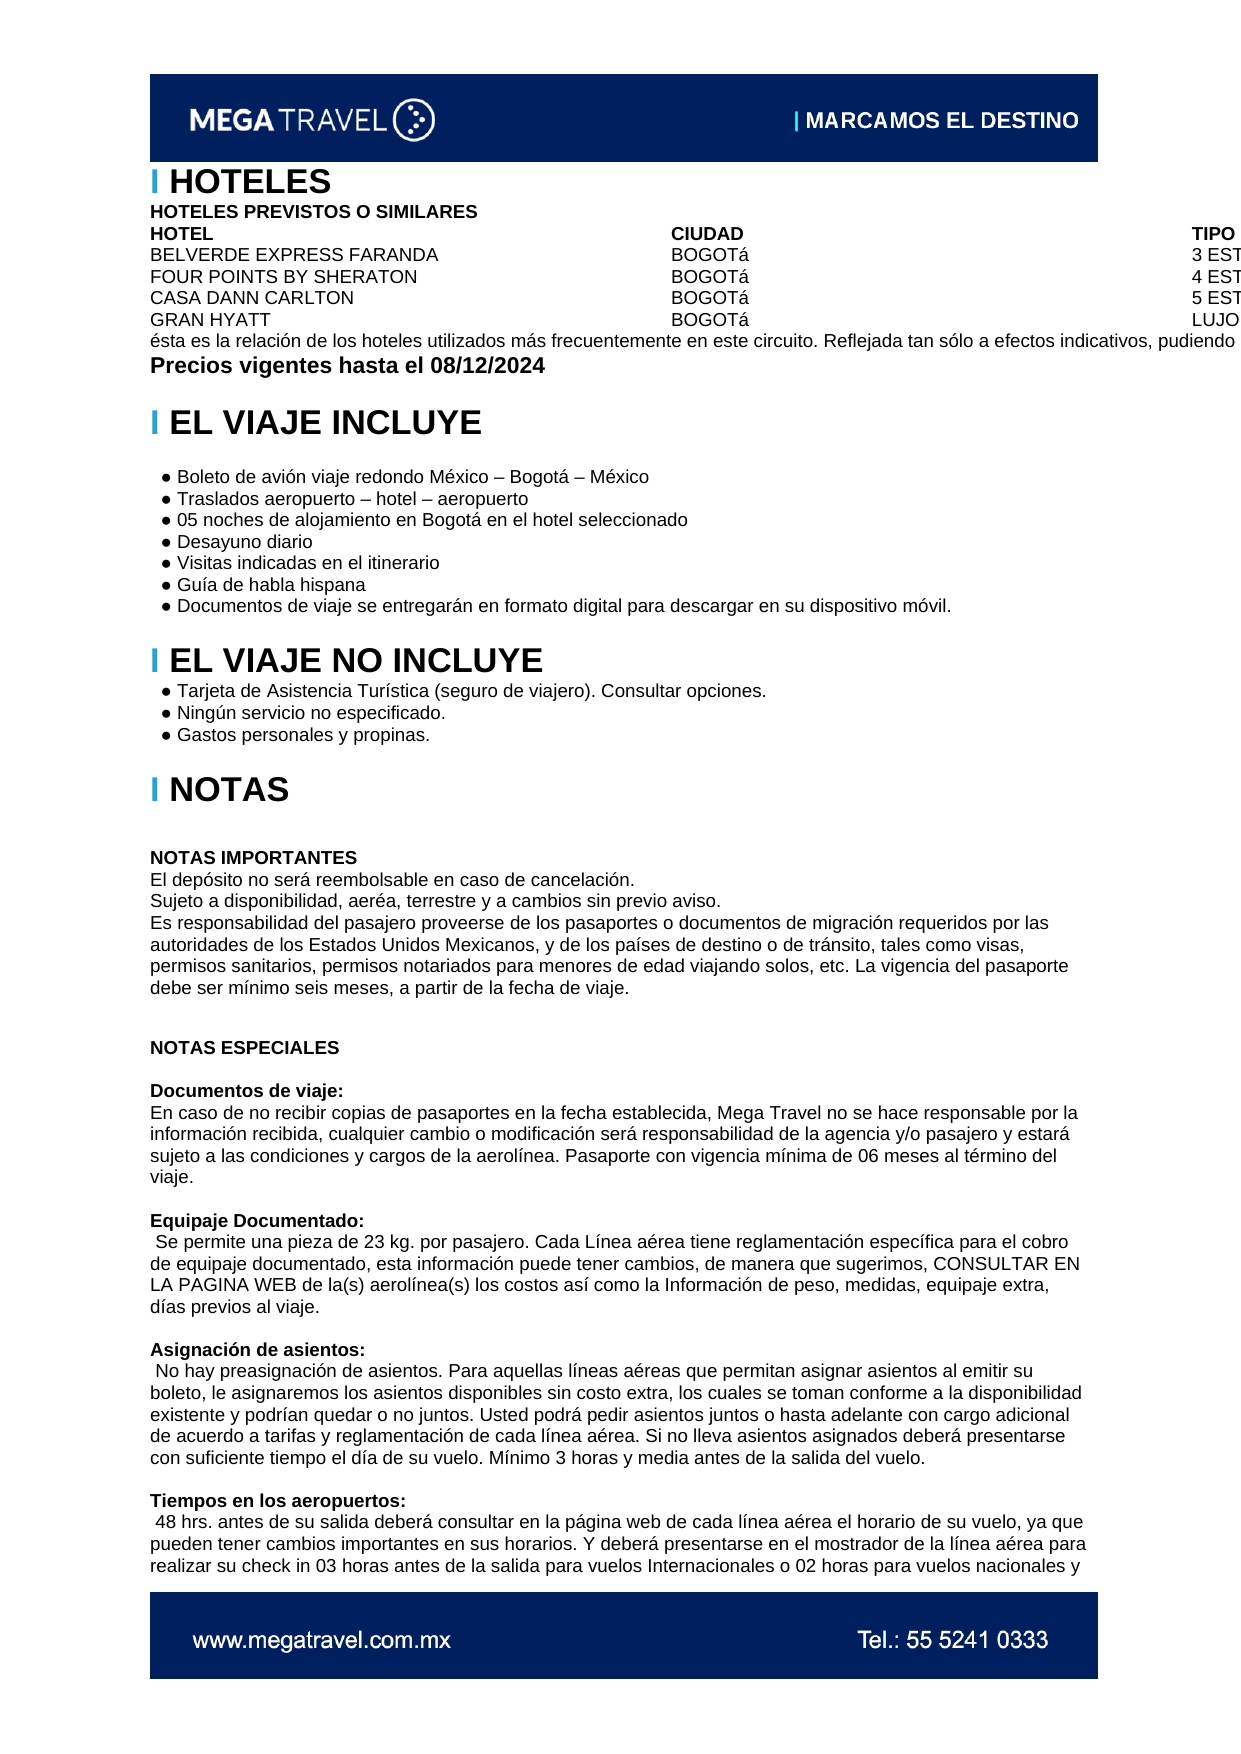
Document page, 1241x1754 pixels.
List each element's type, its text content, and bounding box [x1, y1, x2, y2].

table_cell 4 ESTRELLAS [1180, 266, 1240, 287]
table_cell BELVERDE EXPRESS FARANDA [139, 244, 659, 266]
table_cell BOGOTá [660, 309, 1180, 330]
text ● Guía de habla hispana [150, 573, 1090, 595]
text ● Gastos personales y propinas. [150, 723, 1090, 745]
text NOTAS ESPECIALES [150, 1037, 1090, 1058]
text ● Tarjeta de Asistencia Turística (seguro de viajero). Consultar opciones. [150, 680, 1090, 702]
table_cell LUJO [1180, 309, 1240, 330]
text Sujeto a disponibilidad, aeréa, terrestre y a cambios sin previo aviso. [150, 890, 1090, 912]
text En caso de no recibir copias de pasaportes en la fecha establecida, Mega Travel no se hace responsable por la información recibida, cualquier cambio o modificación será responsabilidad de la agencia y/o pasajero y estará sujeto a las condiciones y cargos de la aerolínea. Pasaporte con vigencia mínima de 06 meses al término del viaje. [150, 1102, 1090, 1188]
table_cell CIUDAD [660, 223, 1180, 244]
table_cell BOGOTá [660, 287, 1180, 309]
table_cell FOUR POINTS BY SHERATON [139, 266, 659, 287]
text ● Documentos de viaje se entregarán en formato digital para descargar en su dispositivo móvil. [150, 595, 1090, 617]
text ● Boleto de avión viaje redondo México – Bogotá – México [150, 466, 1090, 487]
text Se permite una pieza de 23 kg. por pasajero. Cada Línea aérea tiene reglamentación específica para el cobro de equipaje documentado, esta información puede tener cambios, de manera que sugerimos, CONSULTAR EN LA PAGINA WEB de la(s) aerolínea(s) los costos así como la Información de peso, medidas, equipaje extra, días previos al viaje. [150, 1231, 1090, 1317]
table_cell CASA DANN CARLTON [139, 287, 659, 309]
text ● Desayuno diario [150, 530, 1090, 552]
text El depósito no será reembolsable en caso de cancelación. [150, 869, 1090, 890]
table_cell BOGOTá [660, 266, 1180, 287]
picture [150, 1592, 1098, 1679]
table_cell TIPO [1180, 223, 1240, 244]
table_header HOTELES PREVISTOS O SIMILARES [139, 201, 1240, 222]
text Asignación de asientos: [150, 1339, 1090, 1360]
text ● Ningún servicio no especificado. [150, 702, 1090, 723]
text No hay preasignación de asientos. Para aquellas líneas aéreas que permitan asignar asientos al emitir su boleto, le asignaremos los asientos disponibles sin costo extra, los cuales se toman conforme a la disponibilidad existente y podrían quedar o no juntos. Usted podrá pedir asientos juntos o hasta adelante con cargo adicional de acuerdo a tarifas y reglamentación de cada línea aérea. Si no lleva asientos asignados deberá presentarse con suficiente tiempo el día de su vuelo. Mínimo 3 horas y media antes de la salida del vuelo. [150, 1360, 1090, 1468]
table_cell GRAN HYATT [139, 309, 659, 330]
table_cell ésta es la relación de los hoteles utilizados más frecuentemente en este circuito. Reflejada tan sólo a efectos indicativos, pudiendo ser el pasajero alojado en establecimientos similares o alternativos [139, 330, 1240, 352]
text ● Visitas indicadas en el itinerario [150, 552, 1090, 573]
table_cell 3 ESTRELLAS [1180, 244, 1240, 266]
table_cell BOGOTá [660, 244, 1180, 266]
text Es responsabilidad del pasajero proveerse de los pasaportes o documentos de migración requeridos por las autoridades de los Estados Unidos Mexicanos, y de los países de destino o de tránsito, tales como visas, permisos sanitarios, permisos notariados para menores de edad viajando solos, etc. La vigencia del pasaporte debe ser mínimo seis meses, a partir de la fecha de viaje. [150, 912, 1090, 998]
table_cell 5 ESTRELLAS [1180, 287, 1240, 309]
text Tiempos en los aeropuertos: [150, 1490, 1090, 1511]
text ● 05 noches de alojamiento en Bogotá en el hotel seleccionado [150, 509, 1090, 530]
text Documentos de viaje: [150, 1080, 1090, 1102]
table_cell HOTEL [139, 223, 659, 244]
text NOTAS IMPORTANTES [150, 847, 1090, 869]
text Precios vigentes hasta el 08/12/2024 [150, 352, 1090, 378]
text Equipaje Documentado: [150, 1209, 1090, 1231]
text ● Traslados aeropuerto – hotel – aeropuerto [150, 487, 1090, 509]
picture [150, 74, 1098, 162]
